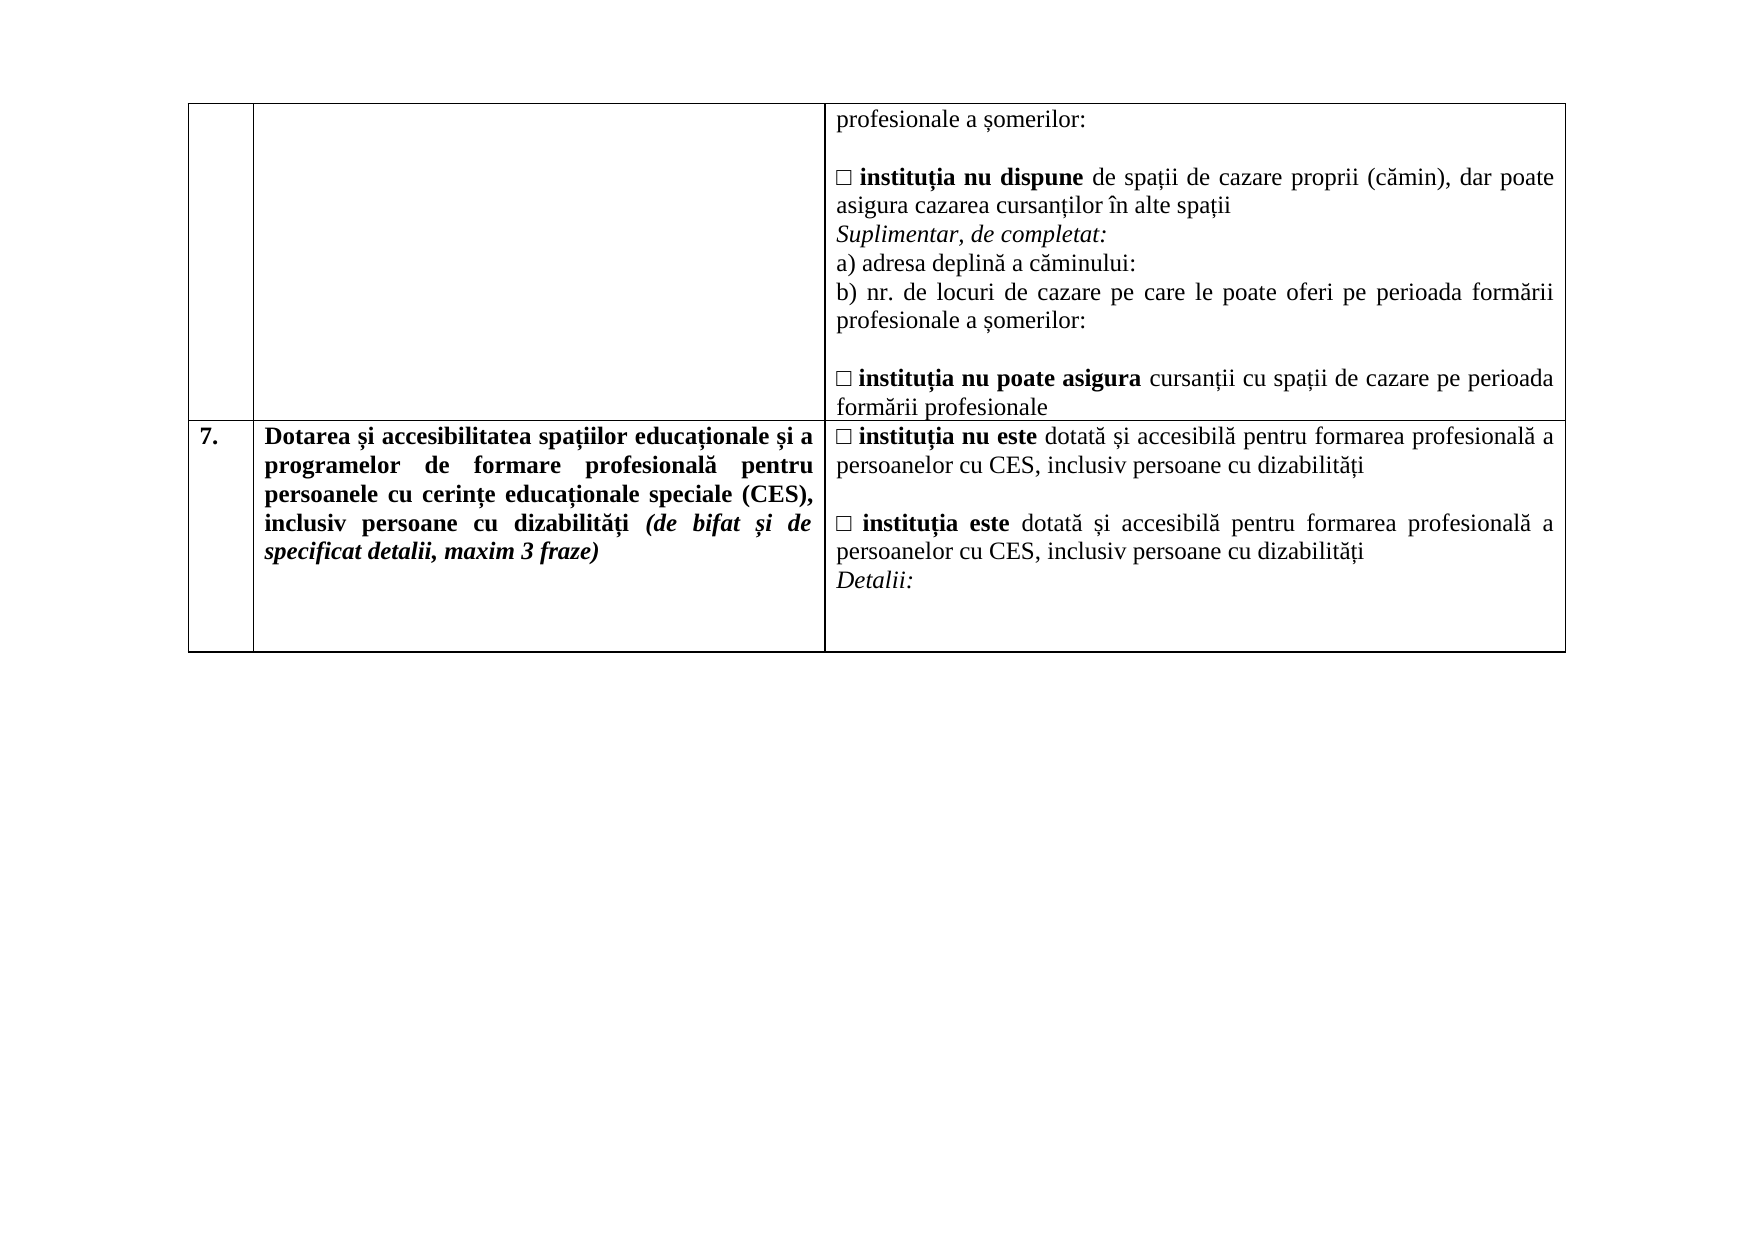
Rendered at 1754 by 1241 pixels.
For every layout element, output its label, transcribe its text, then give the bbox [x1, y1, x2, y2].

table_cell Dotarea și accesibilitatea spațiilor educaționale și a programelor de formare profesională pentru persoanele cu cerințe educaționale speciale (CES), inclusiv persoane cu dizabilități (de bifat și de specificat detalii, maxim 3 fraze) [254, 421, 824, 651]
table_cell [254, 104, 824, 420]
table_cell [826, 104, 1565, 420]
table_cell [189, 421, 253, 651]
table_cell [189, 104, 253, 420]
table_cell □ instituția nu este dotată și accesibilă pentru formarea profesională a persoanelor cu CES, inclusiv persoane cu dizabilități □ instituția este dotată și accesibilă pentru formarea profesională a persoanelor cu CES, inclusiv persoane cu dizabilități Detalii: [826, 421, 1565, 651]
